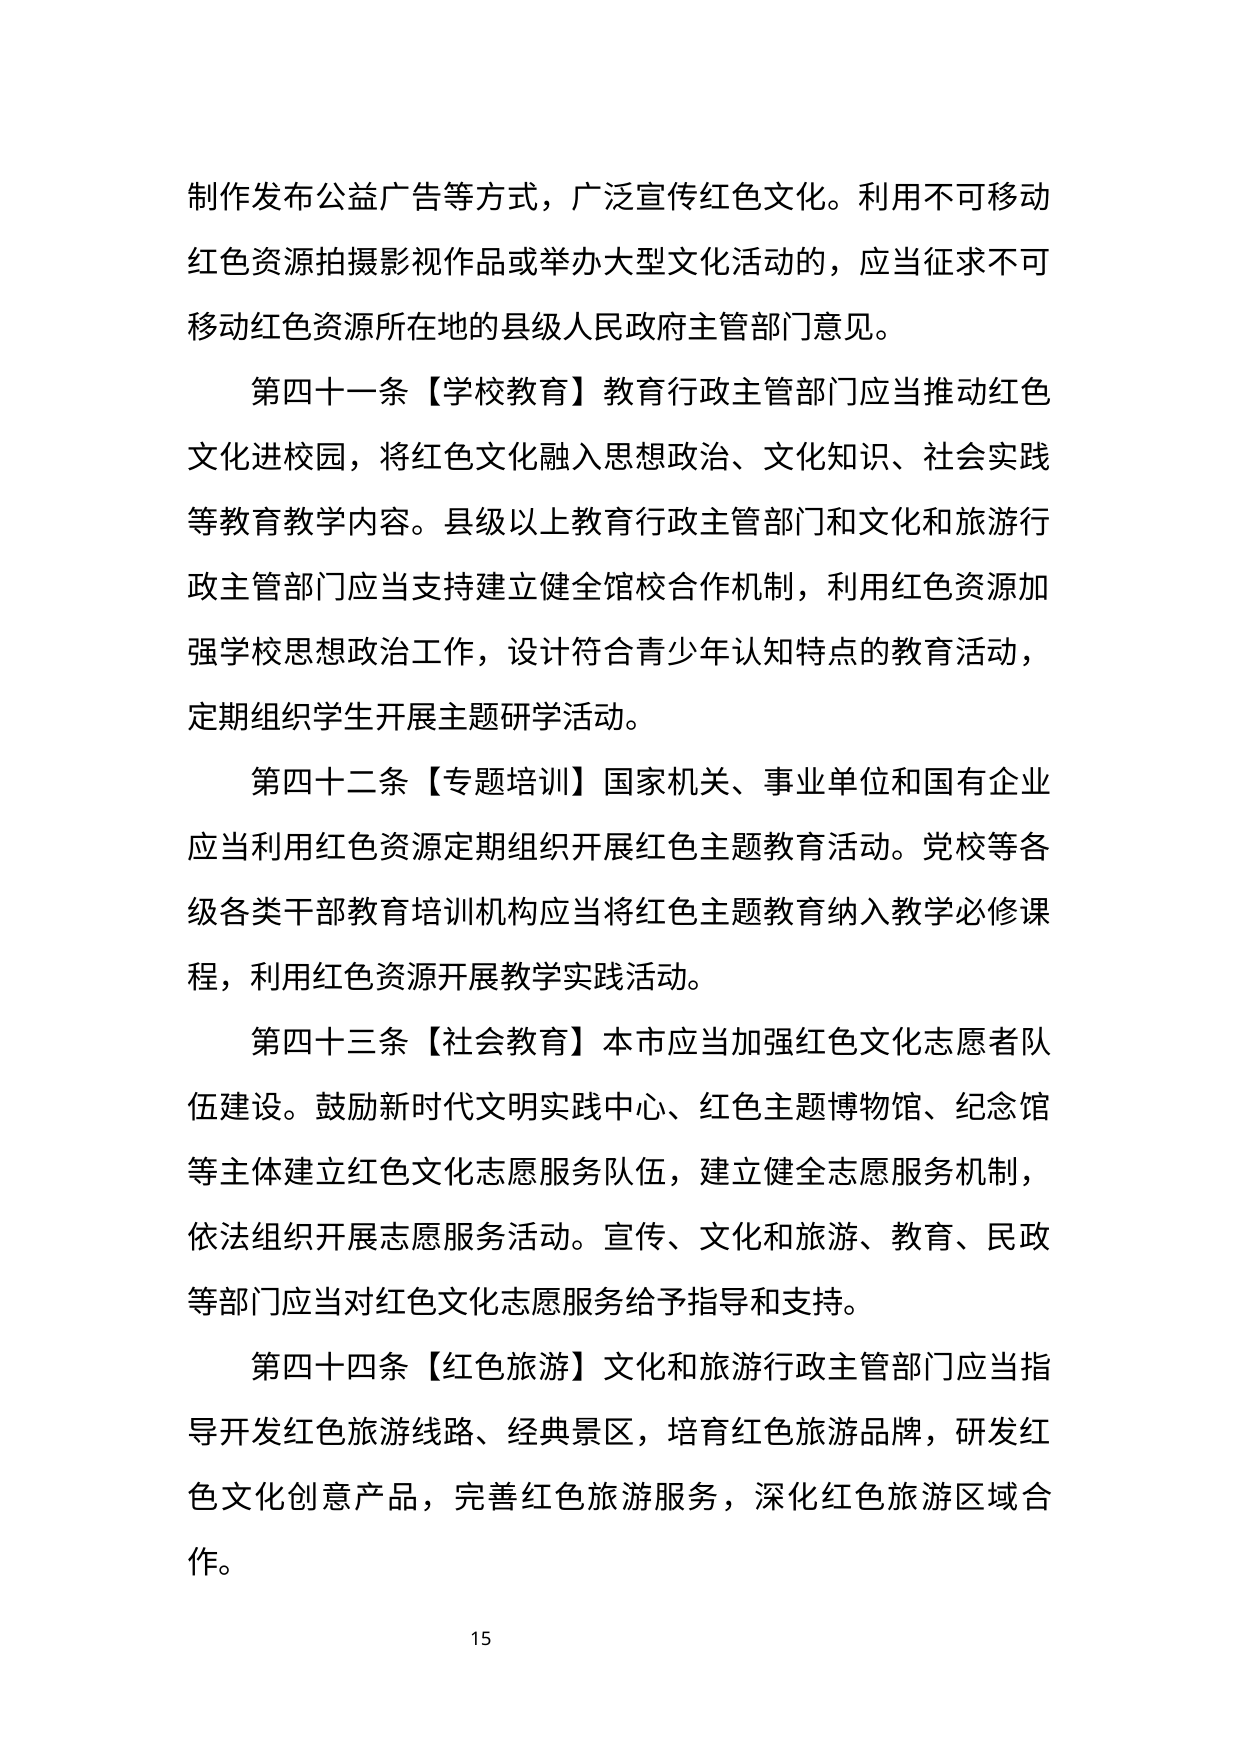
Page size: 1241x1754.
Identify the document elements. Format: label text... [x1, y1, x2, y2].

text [187, 162, 1053, 357]
text 第四十二条【专题培训】国家机关、事业单位和国有企业应当利用红色资源定期组织开展红色主题教育活动。党校等各级各类干部教育培训机构应当将红色主题教育纳入教学必修课程，利用红色资源开展教学实践活动。 [187, 747, 1053, 1007]
text 第四十一条【学校教育】教育行政主管部门应当推动红色文化进校园，将红色文化融入思想政治、文化知识、社会实践等教育教学内容。县级以上教育行政主管部门和文化和旅游行政主管部门应当支持建立健全馆校合作机制，利用红色资源加强学校思想政治工作，设计符合青少年认知特点的教育活动，定期组织学生开展主题研学活动。 [187, 357, 1053, 747]
text 第四十四条【红色旅游】文化和旅游行政主管部门应当指导开发红色旅游线路、经典景区，培育红色旅游品牌，研发红色文化创意产品，完善红色旅游服务，深化红色旅游区域合作。 [187, 1332, 1053, 1592]
text 第四十三条【社会教育】本市应当加强红色文化志愿者队伍建设。鼓励新时代文明实践中心、红色主题博物馆、纪念馆等主体建立红色文化志愿服务队伍，建立健全志愿服务机制，依法组织开展志愿服务活动。宣传、文化和旅游、教育、民政等部门应当对红色文化志愿服务给予指导和支持。 [187, 1007, 1053, 1332]
